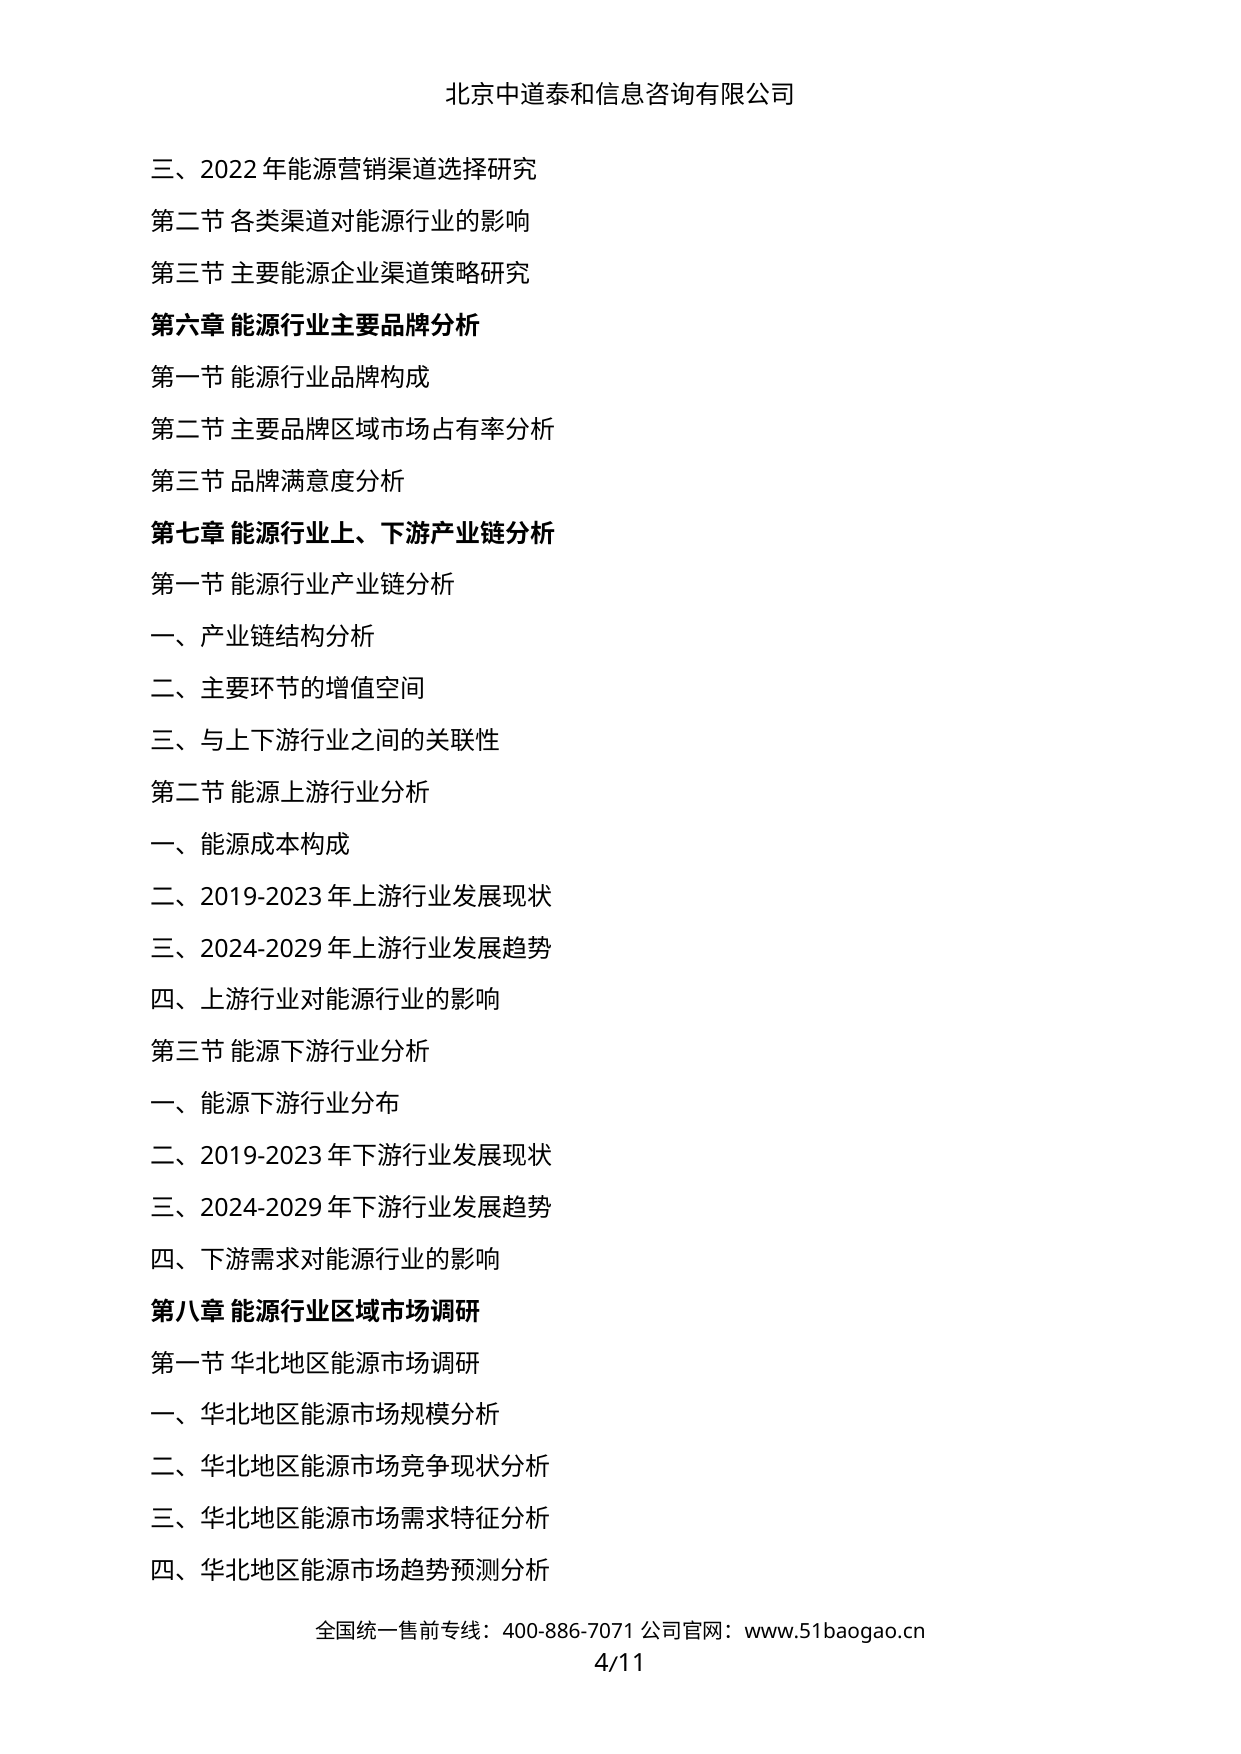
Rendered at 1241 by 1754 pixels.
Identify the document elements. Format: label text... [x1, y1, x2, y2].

text 三、与上下游行业之间的关联性 [150, 721, 1090, 757]
text 二、华北地区能源市场竞争现状分析 [150, 1447, 1090, 1483]
text 二、主要环节的增值空间 [150, 669, 1090, 705]
text 一、能源成本构成 [150, 824, 1090, 861]
text 一、能源下游行业分布 [150, 1084, 1090, 1120]
text 三、华北地区能源市场需求特征分析 [150, 1499, 1090, 1535]
text 一、华北地区能源市场规模分析 [150, 1395, 1090, 1431]
text 第二节 各类渠道对能源行业的影响 [150, 202, 1090, 238]
text 第三节 品牌满意度分析 [150, 461, 1090, 497]
text 一、产业链结构分析 [150, 617, 1090, 653]
text 第一节 能源行业产业链分析 [150, 565, 1090, 601]
text 三、2024-2029年下游行业发展趋势 [150, 1187, 1090, 1224]
text 四、下游需求对能源行业的影响 [150, 1239, 1090, 1276]
text 第二节 能源上游行业分析 [150, 772, 1090, 809]
text 第二节 主要品牌区域市场占有率分析 [150, 409, 1090, 446]
text 四、华北地区能源市场趋势预测分析 [150, 1551, 1090, 1587]
text 第一节 华北地区能源市场调研 [150, 1343, 1090, 1379]
text 第三节 主要能源企业渠道策略研究 [150, 254, 1090, 290]
text 二、2019-2023年下游行业发展现状 [150, 1136, 1090, 1172]
text 二、2019-2023年上游行业发展现状 [150, 876, 1090, 912]
text 第一节 能源行业品牌构成 [150, 357, 1090, 394]
text 第三节 能源下游行业分析 [150, 1032, 1090, 1068]
text 第七章 能源行业上、下游产业链分析 [150, 513, 1090, 549]
text 四、上游行业对能源行业的影响 [150, 980, 1090, 1016]
text 第六章 能源行业主要品牌分析 [150, 306, 1090, 342]
text 第八章 能源行业区域市场调研 [150, 1291, 1090, 1327]
text 三、2022年能源营销渠道选择研究 [150, 150, 1090, 186]
text 三、2024-2029年上游行业发展趋势 [150, 928, 1090, 964]
